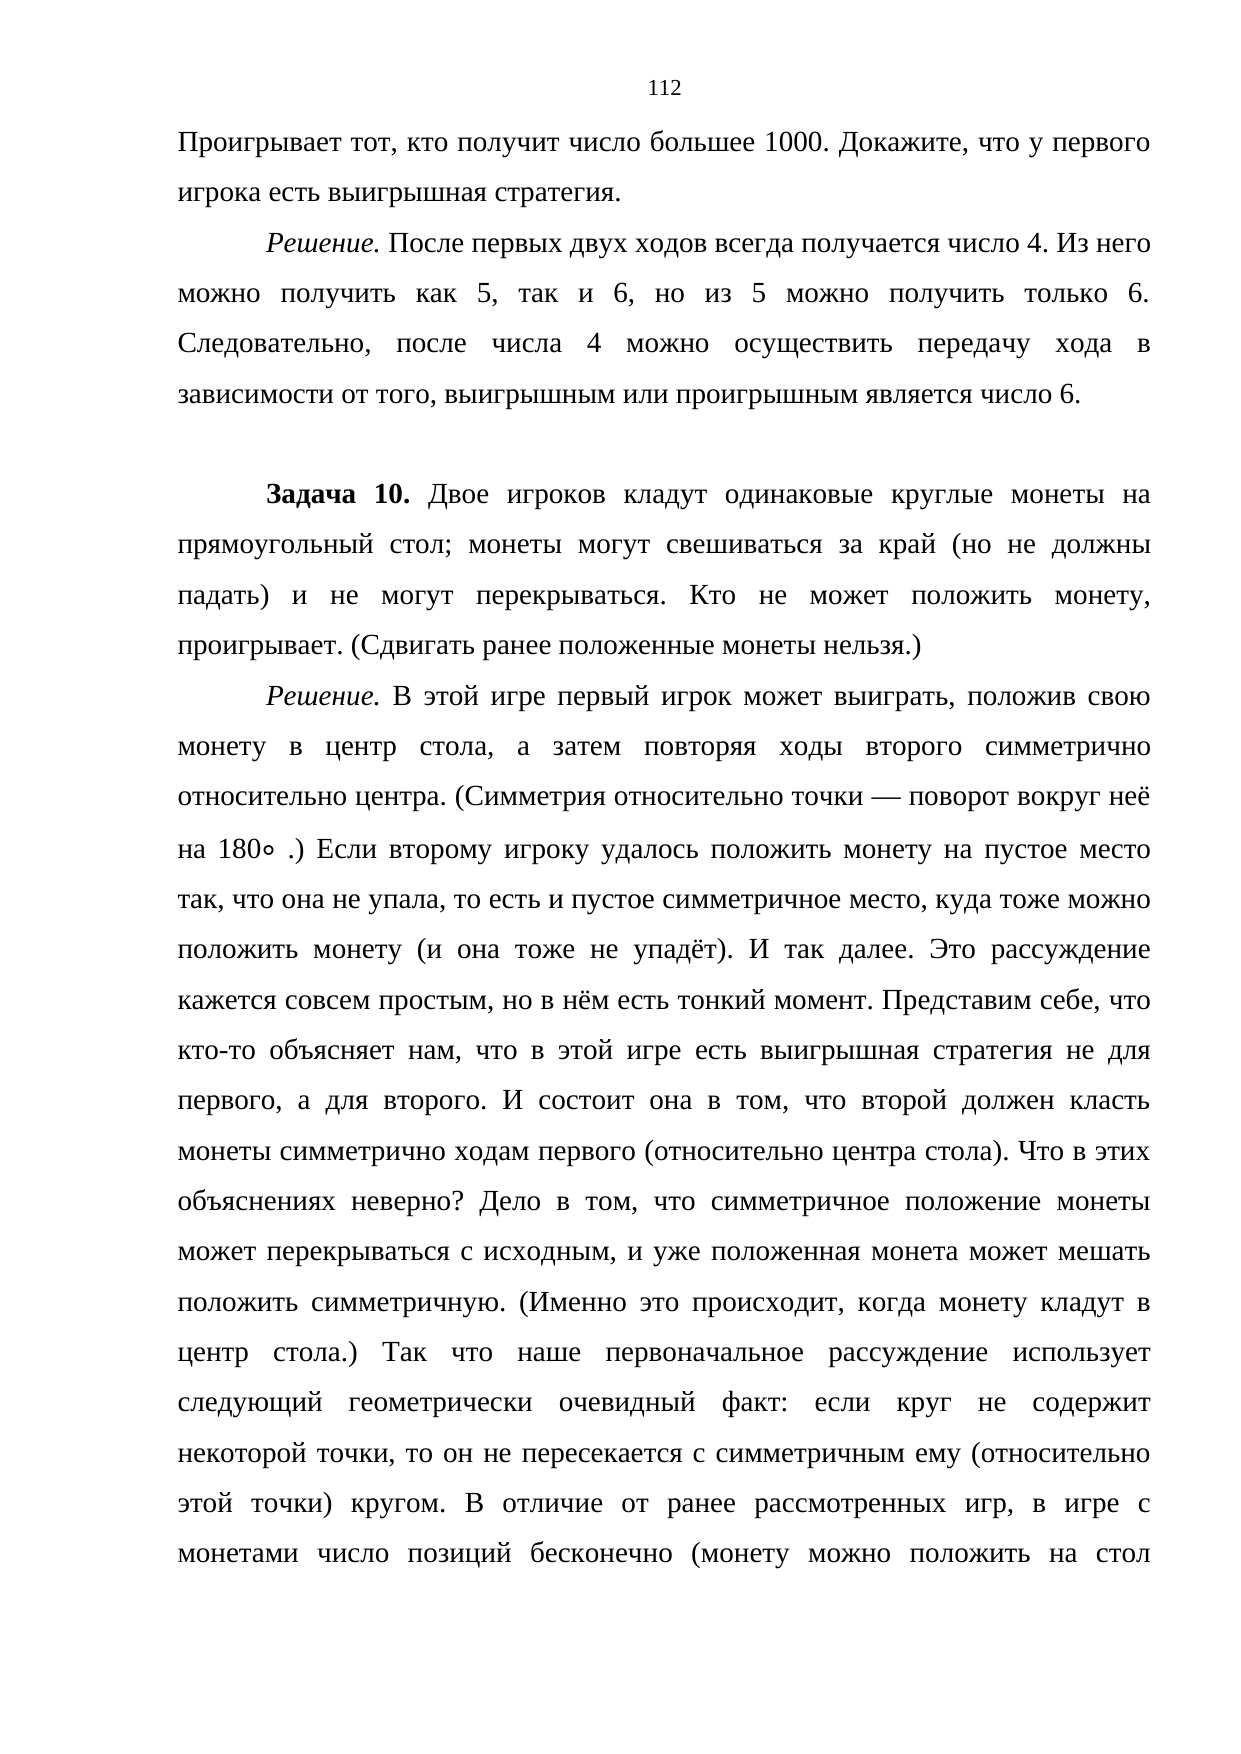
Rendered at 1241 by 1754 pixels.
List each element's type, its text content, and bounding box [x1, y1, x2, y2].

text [177, 124, 1152, 208]
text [177, 678, 1152, 1569]
text Решение. После первых двух ходов всегда получается число 4. Из него можно получить как 5, так и 6, но из 5 можно получить только 6. Следовательно, после числа 4 можно осуществить передачу хода в зависимости от того, выигрышным или проигрышным является число 6. [177, 225, 1152, 409]
text Задача 10. Двое игроков кладут одинаковые круглые монеты на прямоугольный стол; монеты могут свешиваться за край (но не должны падать) и не могут перекрываться. Кто не может положить монету, проигрывает. (Сдвигать ранее положенные монеты нельзя.) [177, 476, 1152, 661]
